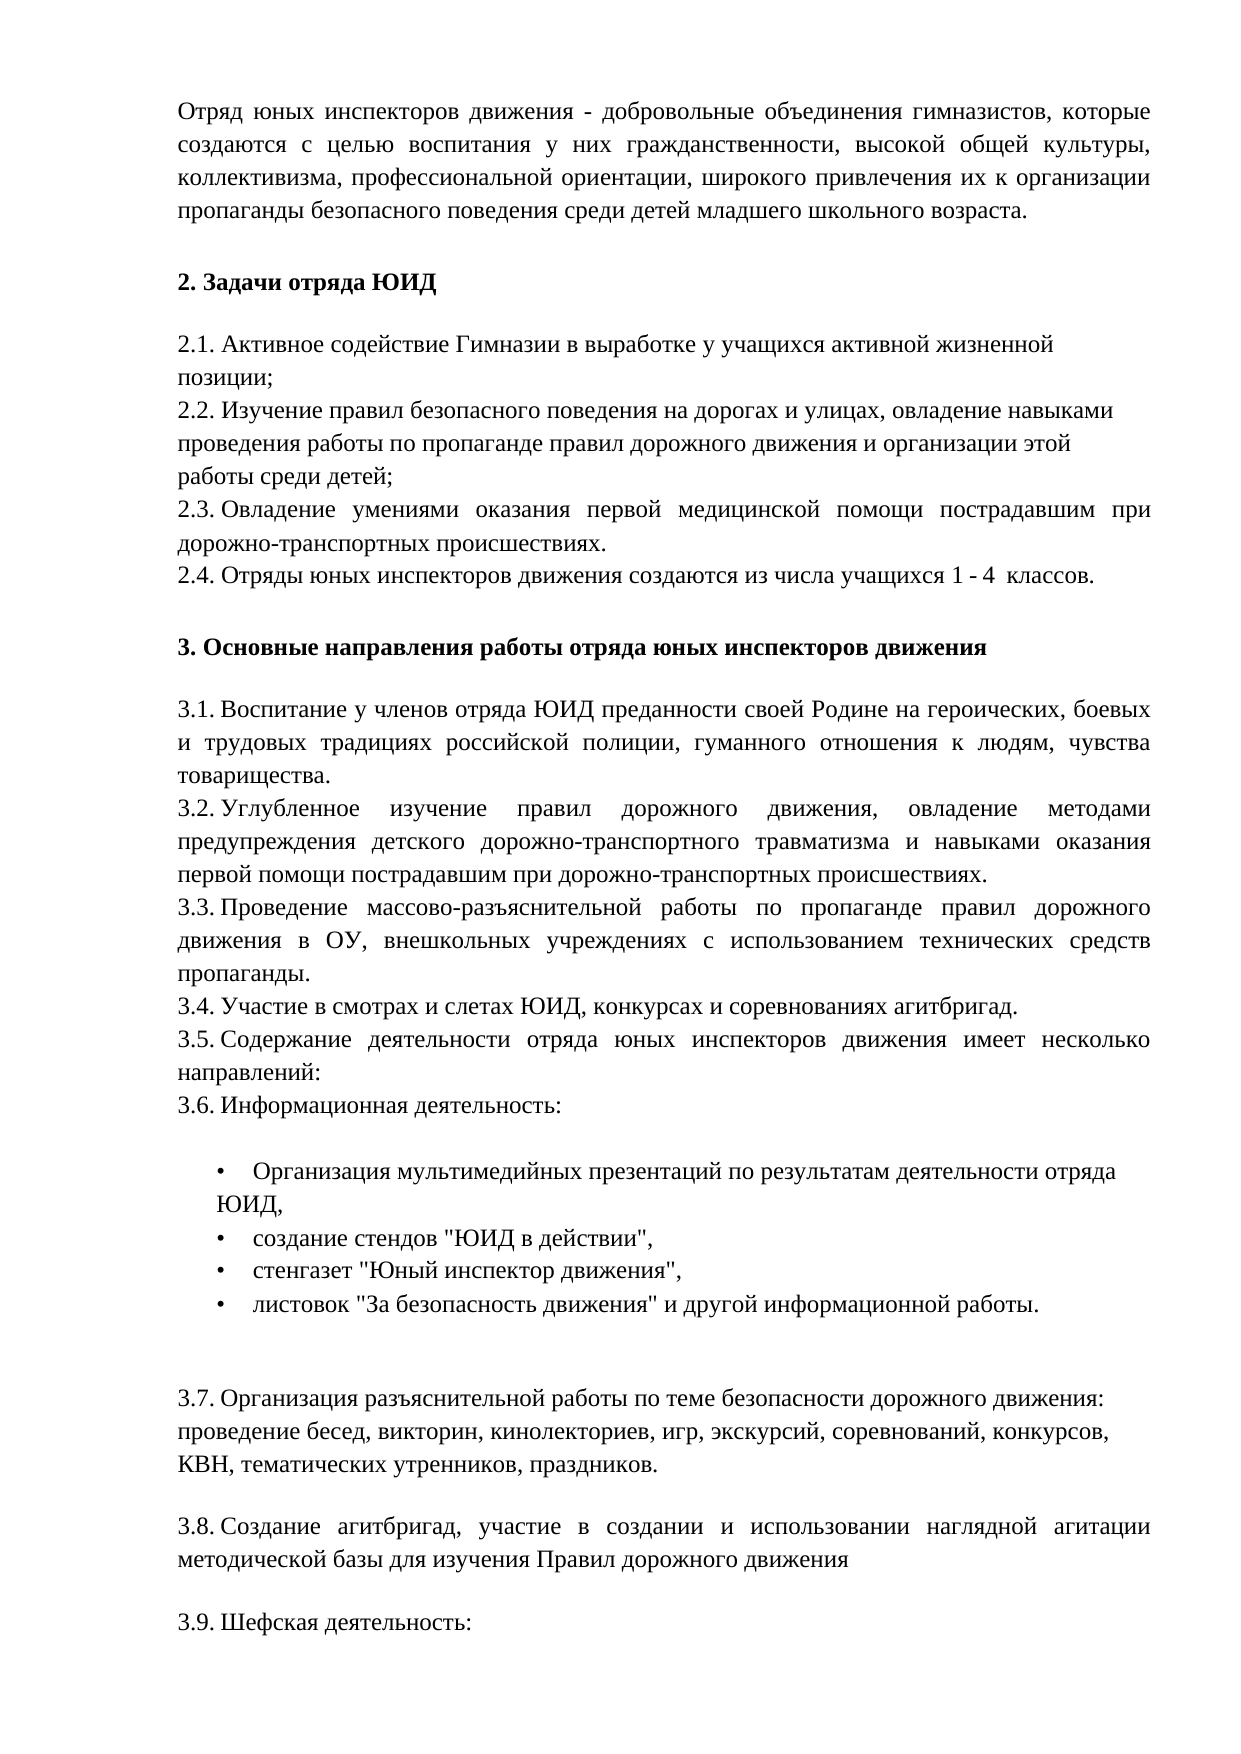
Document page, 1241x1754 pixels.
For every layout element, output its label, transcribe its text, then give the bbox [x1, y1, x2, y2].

list Углубленное изучение правил дорожного движения, овладение методами предупреждения детского дорожно-транспортного травматизма и навыками оказания первой помощи пострадавшим при дорожно-транспортных происшествиях. [177, 793, 1152, 888]
list Изучение правил безопасного поведения на дорогах и улицах, овладение навыками проведения работы по пропаганде правил дорожного движения и организации этой работы среди детей; [177, 395, 1152, 490]
list Шефская деятельность: [177, 1607, 1152, 1636]
list Информационная деятельность: [177, 1090, 1152, 1119]
list Участие в смотрах и слетах ЮИД, конкурсах и соревнованиях агитбригад. [177, 991, 1152, 1020]
text 3. Основные направления работы отряда юных инспекторов движения [177, 632, 1152, 661]
list Проведение массово-разъяснительной работы по пропаганде правил дорожного движения в ОУ, внешкольных учреждениях с использованием технических средств пропаганды. [177, 892, 1152, 987]
list Воспитание у членов отряда ЮИД преданности своей Родине на героических, боевых и трудовых традициях российской полиции, гуманного отношения к людям, чувства товарищества. [177, 694, 1152, 788]
list стенгазет "Юный инспектор движения", [216, 1256, 1152, 1284]
text 2. Задачи отряда ЮИД [177, 267, 1152, 296]
list Организация мультимедийных презентаций по результатам деятельности отряда ЮИД, [216, 1156, 1152, 1218]
list Овладение умениями оказания первой медицинской помощи пострадавшим при дорожно-транспортных происшествиях. [177, 494, 1152, 556]
text Отряд юных инспекторов движения - добровольные объединения гимназистов, которые создаются с целью воспитания у них гражданственности, высокой общей культуры, коллективизма, профессиональной ориентации, широкого привлечения их к организации пропаганды безопасного поведения среди детей младшего школьного возраста. [177, 96, 1151, 224]
list создание стендов "ЮИД в действии", [216, 1223, 1152, 1251]
list Содержание деятельности отряда юных инспекторов движения имеет несколько направлений: [177, 1024, 1152, 1086]
list Отряды юных инспекторов движения создаются из числа учащихся 1-4 классов. [177, 561, 1152, 589]
list Создание агитбригад, участие в создании и использовании наглядной агитации методической базы для изучения Правил дорожного движения [177, 1511, 1152, 1572]
list Организация разъяснительной работы по теме безопасности дорожного движения: проведение бесед, викторин, кинолекториев, игр, экскурсий, соревнований, конкурсов, КВН, тематических утренников, праздников. [177, 1383, 1152, 1477]
list листовок "За безопасность движения" и другой информационной работы. [216, 1289, 1152, 1317]
list Активное содействие Гимназии в выработке у учащихся активной жизненной позиции; [177, 329, 1152, 391]
